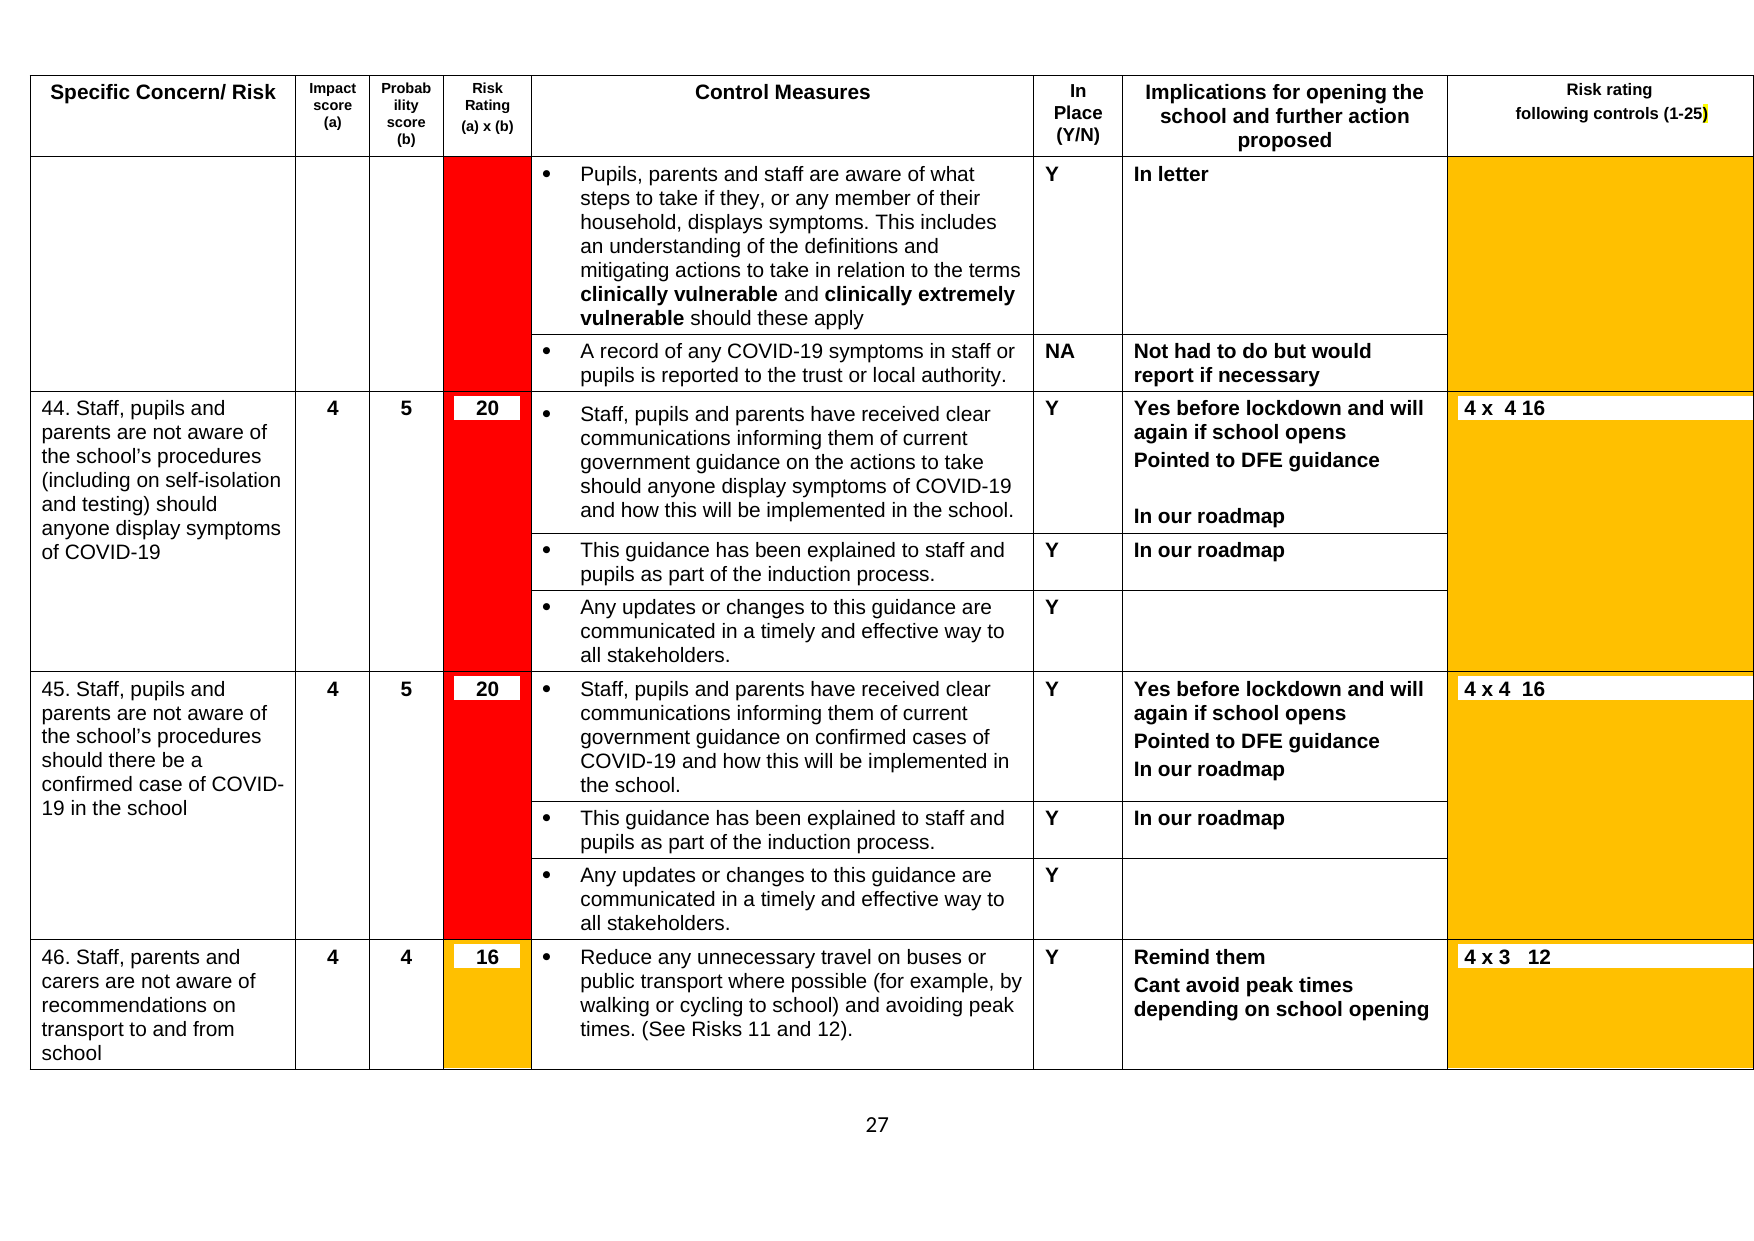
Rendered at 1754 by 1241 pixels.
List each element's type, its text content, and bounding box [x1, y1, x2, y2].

table_cell 44. Staff, pupils and parents are not aware of the school’s procedures (including on self-isolation and testing) should anyone display symptoms of COVID-19 [31, 392, 295, 671]
table_cell Any updates or changes to this guidance are communicated in a timely and effective way to all stakeholders. [532, 859, 1033, 939]
table_header In Place (Y/N) [1034, 76, 1122, 156]
table_cell Y [1034, 157, 1122, 333]
table_cell [1123, 591, 1447, 671]
table_cell Staff, pupils and parents have received clear communications informing them of current government guidance on the actions to take should anyone display symptoms of COVID-19 and how this will be implemented in the school. [532, 392, 1033, 532]
table_cell 4 x 4 16 [1448, 672, 1753, 939]
table_cell 4 [296, 940, 369, 1068]
table_cell In our roadmap [1123, 802, 1447, 858]
table_cell This guidance has been explained to staff and pupils as part of the induction process. [532, 534, 1033, 590]
table_cell In letter [1123, 157, 1447, 333]
table_cell [1123, 859, 1447, 939]
table_cell Reduce any unnecessary travel on buses or public transport where possible (for example, by walking or cycling to school) and avoiding peak times. (See Risks 11 and 12). [532, 940, 1033, 1068]
table_cell 46. Staff, parents and carers are not aware of recommendations on transport to and from school [31, 940, 295, 1068]
table_cell In our roadmap [1123, 534, 1447, 590]
table_header Risk rating following controls (1-25) [1448, 76, 1753, 156]
table_cell Remind them Cant avoid peak times depending on school opening [1123, 940, 1447, 1068]
table_header Control Measures [532, 76, 1033, 156]
table_cell Yes before lockdown and will again if school opens Pointed to DFE guidance In our roadmap [1123, 392, 1447, 532]
table_cell 4 [296, 672, 369, 939]
table_header Specific Concern/ Risk [31, 76, 295, 156]
table_cell Pupils, parents and staff are aware of what steps to take if they, or any member of their household, displays symptoms. This includes an understanding of the definitions and mitigating actions to take in relation to the terms clinically vulnerable and clinically extremely vulnerable should these apply [532, 157, 1033, 333]
table_header Impact score (a) [296, 76, 369, 156]
table_cell NA [1034, 335, 1122, 391]
table_cell Yes before lockdown and will again if school opens Pointed to DFE guidance In our roadmap [1123, 672, 1447, 801]
table_cell 45. Staff, pupils and parents are not aware of the school’s procedures should there be a confirmed case of COVID-19 in the school [31, 672, 295, 939]
table_cell 5 [370, 672, 443, 939]
table_cell Y [1034, 859, 1122, 939]
table_cell Y [1034, 392, 1122, 532]
table_cell Staff, pupils and parents have received clear communications informing them of current government guidance on confirmed cases of COVID-19 and how this will be implemented in the school. [532, 672, 1033, 801]
table_cell Any updates or changes to this guidance are communicated in a timely and effective way to all stakeholders. [532, 591, 1033, 671]
table_cell Y [1034, 802, 1122, 858]
table_cell Y [1034, 591, 1122, 671]
table_header Probability score (b) [370, 76, 443, 156]
table_cell 20 [444, 672, 531, 939]
table_cell Y [1034, 534, 1122, 590]
table_header Risk Rating (a) x (b) [444, 76, 531, 156]
table_cell 4 x 4 16 [1448, 392, 1753, 671]
table_cell Not had to do but would report if necessary [1123, 335, 1447, 391]
table_cell 5 [370, 392, 443, 671]
table_cell 16 [444, 940, 531, 1068]
table_cell 4 [370, 940, 443, 1068]
table_cell Y [1034, 672, 1122, 801]
table_header Implications for opening the school and further action proposed [1123, 76, 1447, 156]
table_cell A record of any COVID-19 symptoms in staff or pupils is reported to the trust or local authority. [532, 335, 1033, 391]
table_cell 20 [444, 392, 531, 671]
table_cell Y [1034, 940, 1122, 1068]
table_cell 4 [296, 392, 369, 671]
table_cell 4 x 3 12 [1448, 940, 1753, 1068]
table_cell This guidance has been explained to staff and pupils as part of the induction process. [532, 802, 1033, 858]
